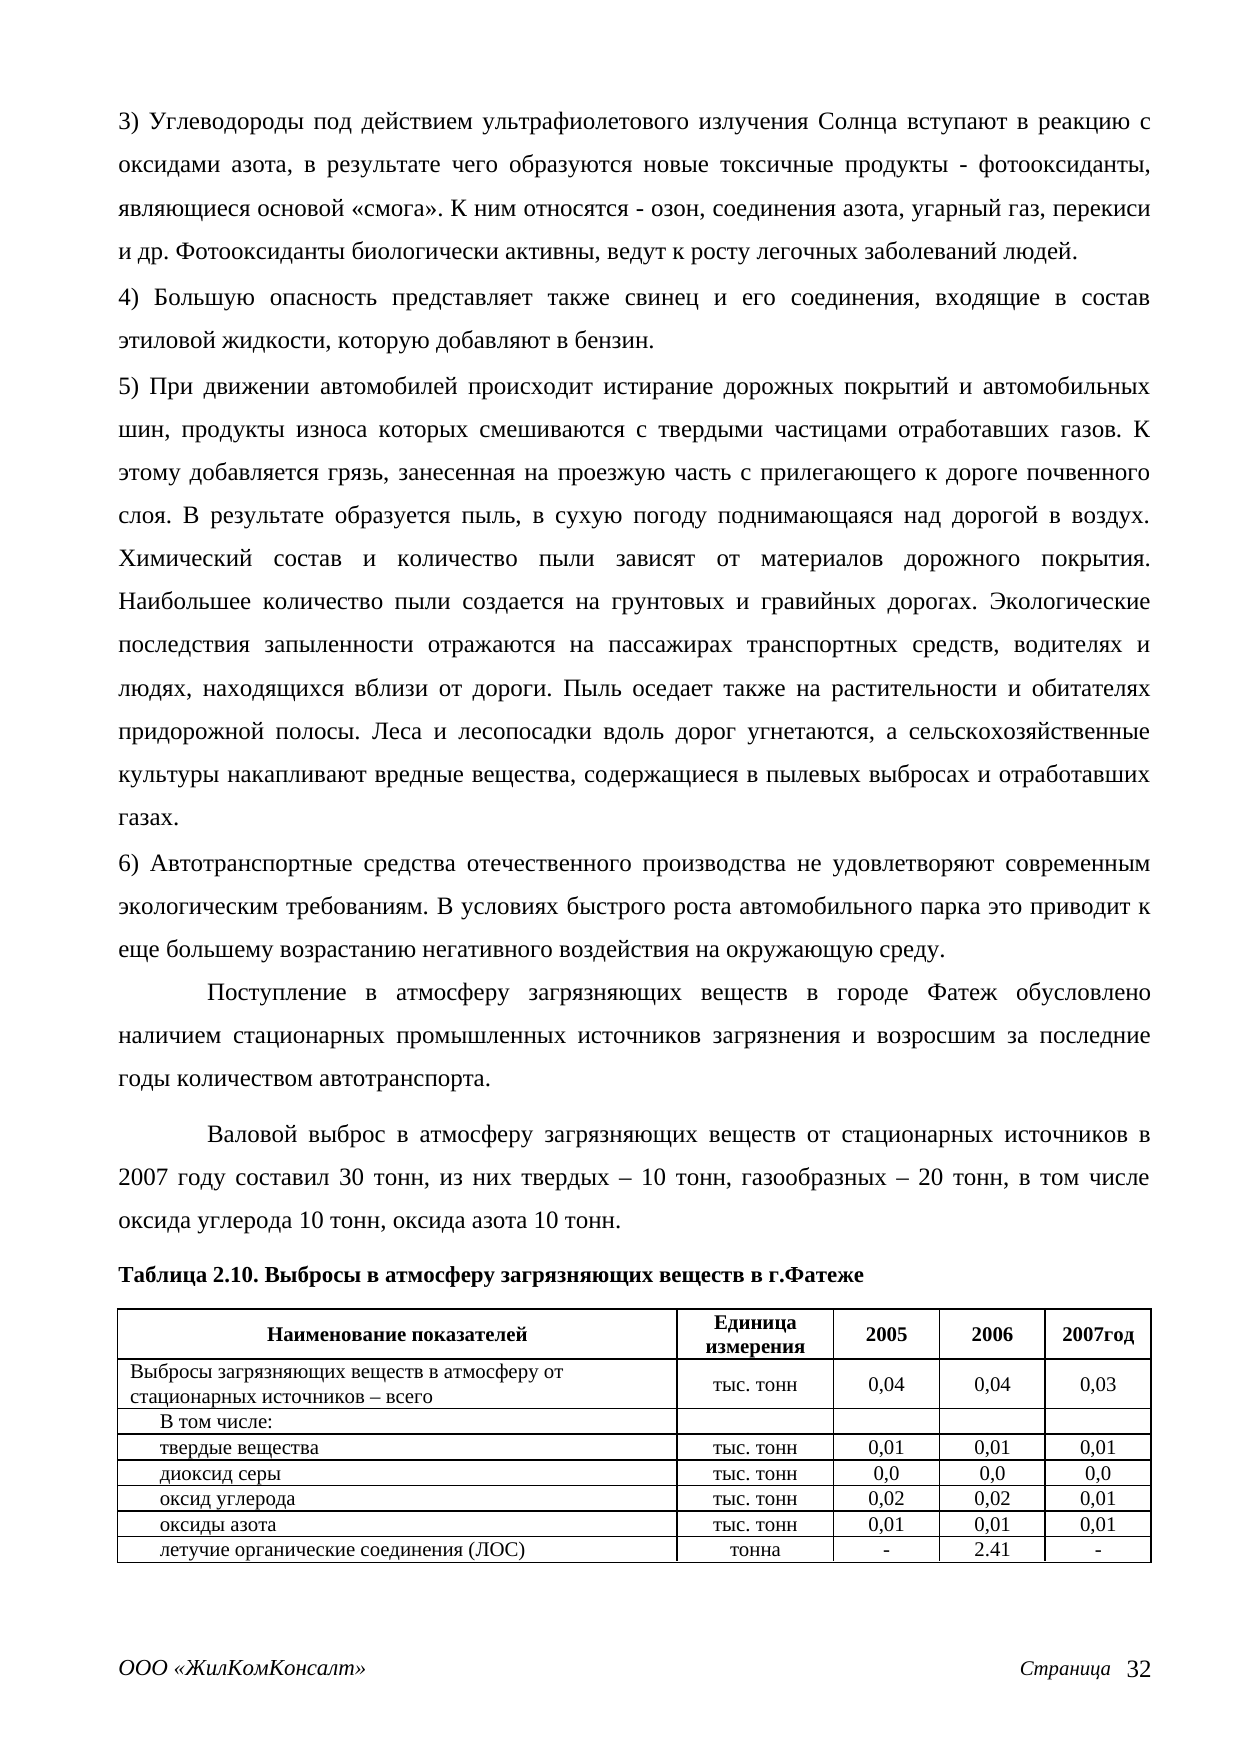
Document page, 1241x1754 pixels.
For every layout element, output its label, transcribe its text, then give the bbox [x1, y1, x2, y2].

table_cell Выбросы загрязняющих веществ в атмосферу от стационарных источников – всего [118, 1360, 676, 1408]
table_cell 0,04 [834, 1360, 939, 1408]
table_cell [940, 1409, 1044, 1433]
table_header 2007год [1046, 1310, 1150, 1358]
table_cell тыс. тонн [678, 1435, 833, 1459]
text 6) Автотранспортные средства отечественного производства не удовлетворяют современным экологическим требованиям. В условиях быстрого роста автомобильного парка это приводит к еще большему возрастанию негативного воздействия на окружающую среду. [118, 848, 1152, 963]
table_cell 0,0 [940, 1461, 1044, 1484]
table_cell [1046, 1409, 1150, 1433]
table_cell твердые вещества [118, 1435, 676, 1459]
text Поступление в атмосферу загрязняющих веществ в городе Фатеж обусловлено наличием стационарных промышленных источников загрязнения и возросшим за последние годы количеством автотранспорта. [118, 977, 1152, 1092]
table_cell 0,01 [940, 1435, 1044, 1459]
text Валовой выброс в атмосферу загрязняющих веществ от стационарных источников в 2007 году составил 30 тонн, из них твердых – 10 тонн, газообразных – 20 тонн, в том числе оксида углерода 10 тонн, оксида азота 10 тонн. [118, 1119, 1152, 1234]
table_cell тыс. тонн [678, 1360, 833, 1408]
table_cell [834, 1409, 939, 1433]
table_cell тыс. тонн [678, 1461, 833, 1484]
table_cell - [834, 1537, 939, 1561]
table_cell 2.41 [940, 1537, 1044, 1561]
table_header Единица измерения [678, 1310, 833, 1358]
table_cell 0,03 [1046, 1360, 1150, 1408]
table_cell 0,01 [1046, 1435, 1150, 1459]
table_cell оксиды азота [118, 1512, 676, 1536]
table_cell 0,0 [1046, 1461, 1150, 1484]
table_cell 0,01 [834, 1512, 939, 1536]
table_cell 0,04 [940, 1360, 1044, 1408]
table_cell 0,01 [834, 1435, 939, 1459]
table_header Наименование показателей [118, 1310, 676, 1358]
table_cell 0,0 [834, 1461, 939, 1484]
text Таблица 2.10. Выбросы в атмосферу загрязняющих веществ в г.Фатеже [118, 1261, 1152, 1287]
table_cell 0,01 [940, 1512, 1044, 1536]
table_cell тонна [678, 1537, 833, 1561]
text 3) Углеводороды под действием ультрафиолетового излучения Солнца вступают в реакцию с оксидами азота, в результате чего образуются новые токсичные продукты - фотооксиданты, являющиеся основой «смога». К ним относятся - озон, соединения азота, угарный газ, перекиси и др. Фотооксиданты биологически активны, ведут к росту легочных заболеваний людей. [118, 106, 1152, 264]
table_cell 0,01 [1046, 1512, 1150, 1536]
text 5) При движении автомобилей происходит истирание дорожных покрытий и автомобильных шин, продукты износа которых смешиваются с твердыми частицами отработавших газов. К этому добавляется грязь, занесенная на проезжую часть с прилегающего к дороге почвенного слоя. В результате образуется пыль, в сухую погоду поднимающаяся над дорогой в воздух. Химический состав и количество пыли зависят от материалов дорожного покрытия. Наибольшее количество пыли создается на грунтовых и гравийных дорогах. Экологические последствия запыленности отражаются на пассажирах транспортных средств, водителях и людях, находящихся вблизи от дороги. Пыль оседает также на растительности и обитателях придорожной полосы. Леса и лесопосадки вдоль дорог угнетаются, а сельскохозяйственные культуры накапливают вредные вещества, содержащиеся в пылевых выбросах и отработавших газах. [118, 371, 1152, 831]
table_cell [678, 1409, 833, 1433]
table_cell тыс. тонн [678, 1486, 833, 1510]
table_header 2006 [940, 1310, 1044, 1358]
table_cell оксид углерода [118, 1486, 676, 1510]
table_cell - [1046, 1537, 1150, 1561]
table_header 2005 [834, 1310, 939, 1358]
table_cell диоксид серы [118, 1461, 676, 1484]
text 4) Большую опасность представляет также свинец и его соединения, входящие в состав этиловой жидкости, которую добавляют в бензин. [118, 282, 1152, 353]
table_cell тыс. тонн [678, 1512, 833, 1536]
table_cell летучие органические соединения (ЛОС) [118, 1537, 676, 1561]
table_cell 0,02 [940, 1486, 1044, 1510]
table_cell 0,02 [834, 1486, 939, 1510]
table_cell В том числе: [118, 1409, 676, 1433]
table_cell 0,01 [1046, 1486, 1150, 1510]
